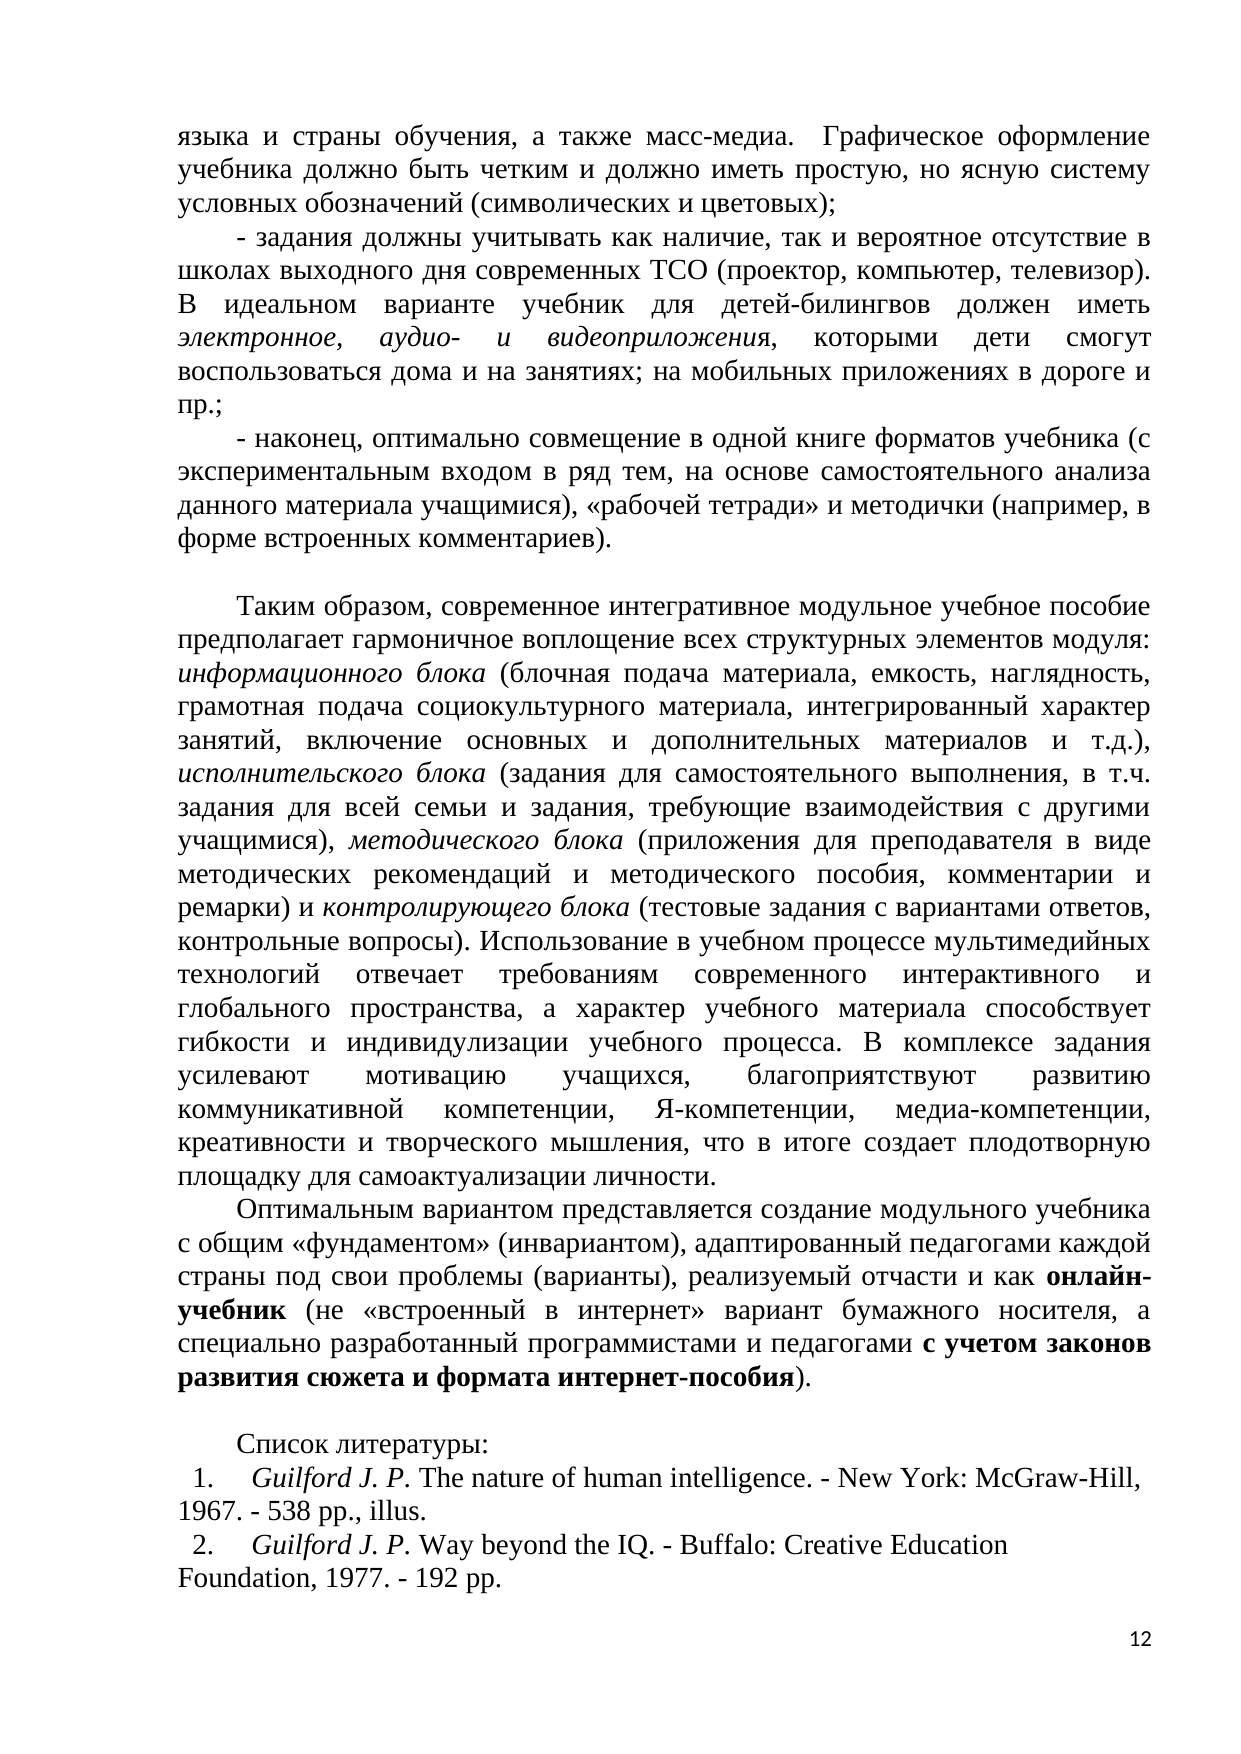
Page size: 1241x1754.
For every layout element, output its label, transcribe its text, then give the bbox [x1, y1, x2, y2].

text Таким образом, современное интегративное модульное учебное пособие предполагает гармоничное воплощение всех структурных элементов модуля: информационного блока (блочная подача материала, емкость, наглядность, грамотная подача социокультурного материала, интегрированный характер занятий, включение основных и дополнительных материалов и т.д.), исполнительского блока (задания для самостоятельного выполнения, в т.ч. задания для всей семьи и задания, требующие взаимодействия с другими учащимися), методического блока (приложения для преподавателя в виде методических рекомендаций и методического пособия, комментарии и ремарки) и контролирующего блока (тестовые задания с вариантами ответов, контрольные вопросы). Использование в учебном процессе мультимедийных технологий отвечает требованиям современного интерактивного и глобального пространства, а характер учебного материала способствует гибкости и индивидулизации учебного процесса. В комплексе задания усилевают мотивацию учащихся, благоприятствуют развитию коммуникативной компетенции, Я-компетенции, медиа-компетенции, креативности и творческого мышления, что в итоге создает плодотворную площадку для самоактуализации личности. [177, 588, 1152, 1191]
text - задания должны учитывать как наличие, так и вероятное отсутствие в школах выходного дня современных ТСО (проектор, компьютер, телевизор). В идеальном варианте учебник для детей-билингвов должен иметь электронное, аудио- и видеоприложения, которыми дети смогут воспользоваться дома и на занятиях; на мобильных приложениях в дороге и пр.; [177, 219, 1152, 420]
list Guilford J. P. The nature of human intelligence. - New York: McGraw-Hill, 1967. - 538 pp., illus. [177, 1460, 1152, 1527]
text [177, 118, 1152, 219]
text Список литературы: [177, 1426, 1152, 1460]
text - наконец, оптимально совмещение в одной книге форматов учебника (с экспериментальным входом в ряд тем, на основе самостоятельного анализа данного материала учащимися), «рабочей тетради» и методички (например, в форме встроенных комментариев). [177, 420, 1152, 554]
text Оптимальным вариантом представляется создание модульного учебника с общим «фундаментом» (инвариантом), адаптированный педагогами каждой страны под свои проблемы (варианты), реализуемый отчасти и как онлайн-учебник (не «встроенный в интернет» вариант бумажного носителя, а специально разработанный программистами и педагогами с учетом законов развития сюжета и формата интернет-пособия). [177, 1191, 1152, 1393]
list Guilford J. P. Way beyond the IQ. - Buffalo: Creative Education Foundation, 1977. - 192 pp. [177, 1527, 1152, 1594]
